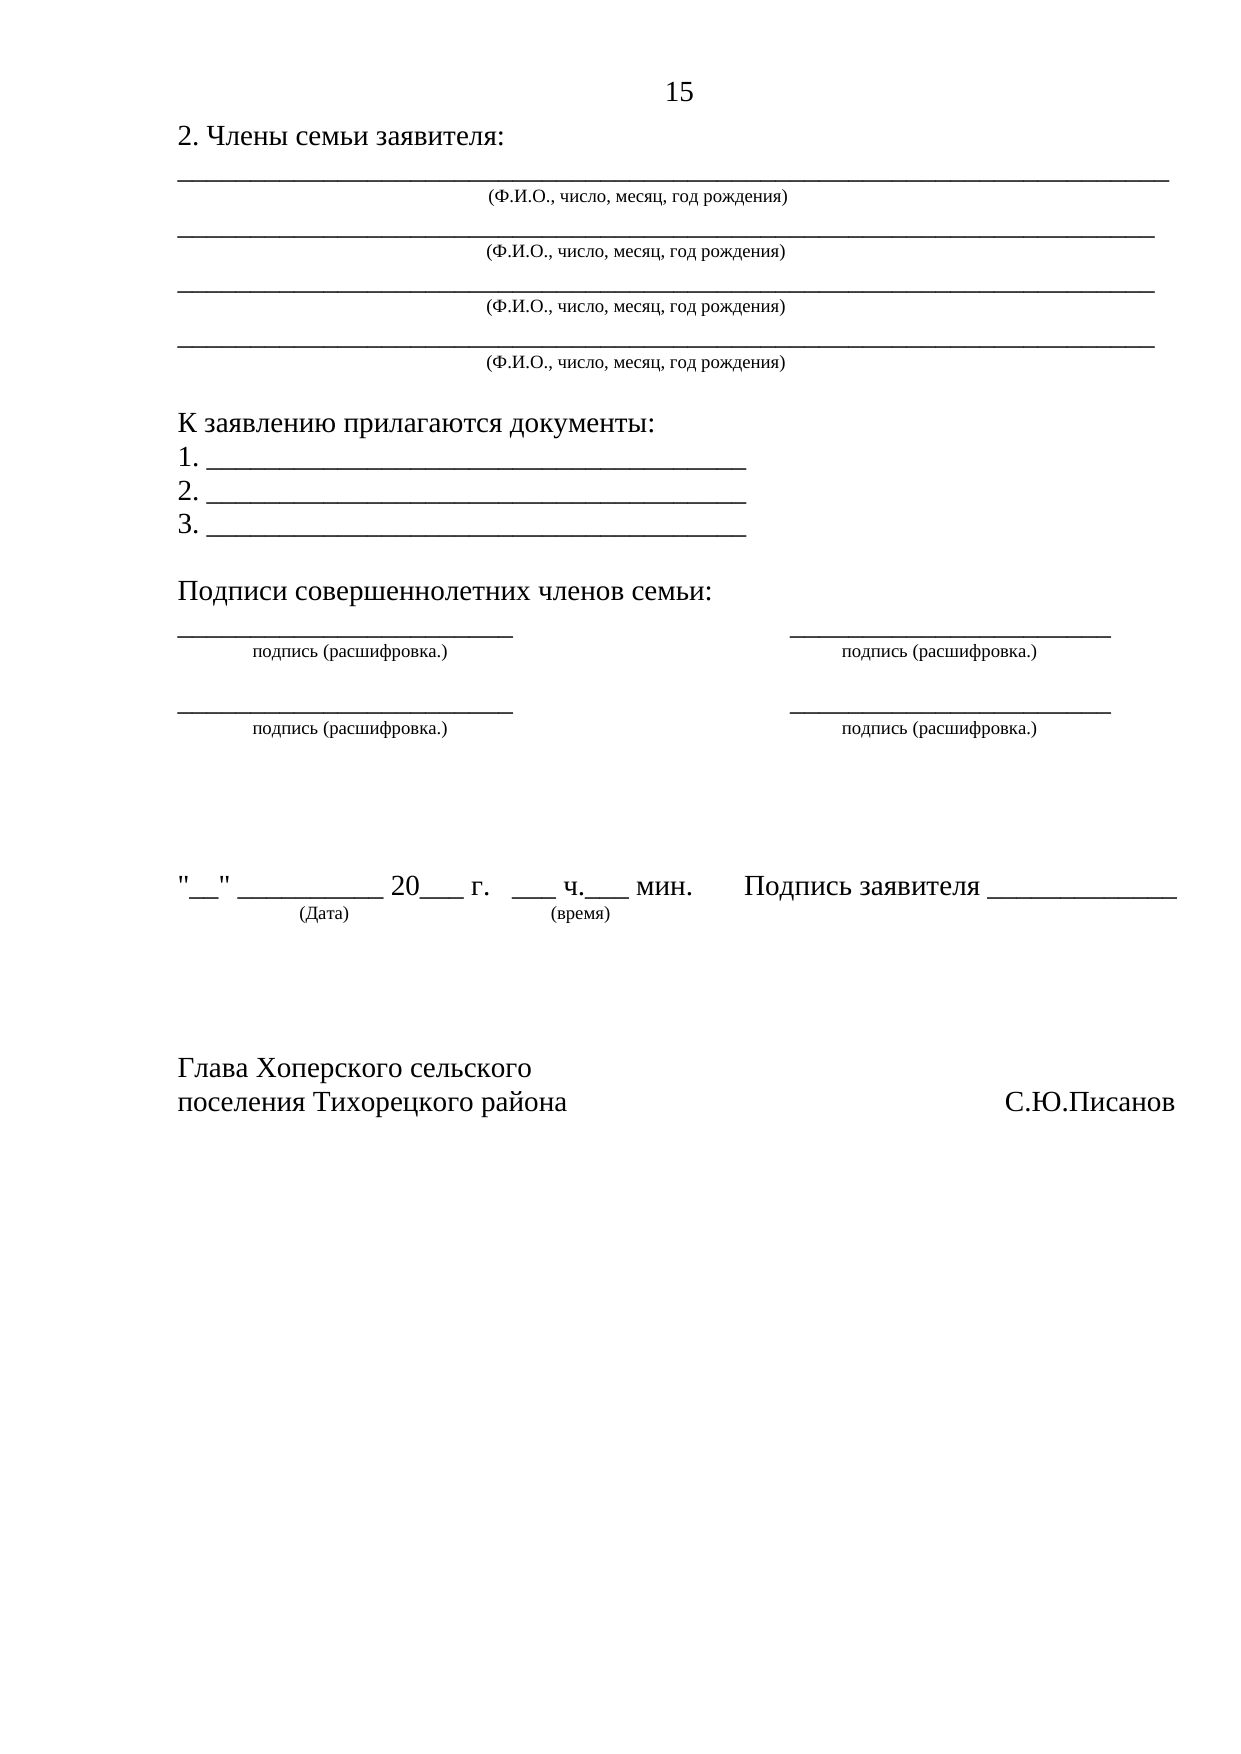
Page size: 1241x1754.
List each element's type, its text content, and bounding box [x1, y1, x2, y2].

text _______________________ ______________________ [177, 683, 1181, 717]
text (Ф.И.О., число, месяц, год рождения) [177, 351, 1181, 372]
text "__" __________ 20___ г. ___ ч.___ мин. Подпись заявителя _____________ [177, 868, 1181, 902]
text (Ф.И.О., число, месяц, год рождения) [177, 185, 1181, 207]
text (Ф.И.О., число, месяц, год рождения) [177, 240, 1181, 262]
text (Дата) (время) [177, 902, 1181, 923]
text подпись (расшифровка.) подпись (расшифровка.) [177, 640, 1181, 662]
text 3. _____________________________________ [177, 506, 1181, 540]
text поселения Тихорецкого района С.Ю.Писанов [177, 1084, 1181, 1117]
text К заявлению прилагаются документы: [177, 406, 1181, 439]
text Глава Хоперского сельского [177, 1050, 1181, 1084]
text Подписи совершеннолетних членов семьи: [177, 573, 1181, 607]
text _______________________ ______________________ [177, 607, 1181, 640]
text 1. _____________________________________ [177, 439, 1181, 473]
text ___________________________________________________________________ [177, 207, 1181, 240]
text 2. Члены семьи заявителя: [177, 118, 1181, 152]
text ___________________________________________________________________ [177, 262, 1181, 295]
text 2. _____________________________________ [177, 473, 1181, 506]
text (Ф.И.О., число, месяц, год рождения) [177, 295, 1181, 317]
text подпись (расшифровка.) подпись (расшифровка.) [177, 717, 1181, 739]
text ___________________________________________________________________ [177, 317, 1181, 351]
text ____________________________________________________________________ [177, 152, 1181, 185]
